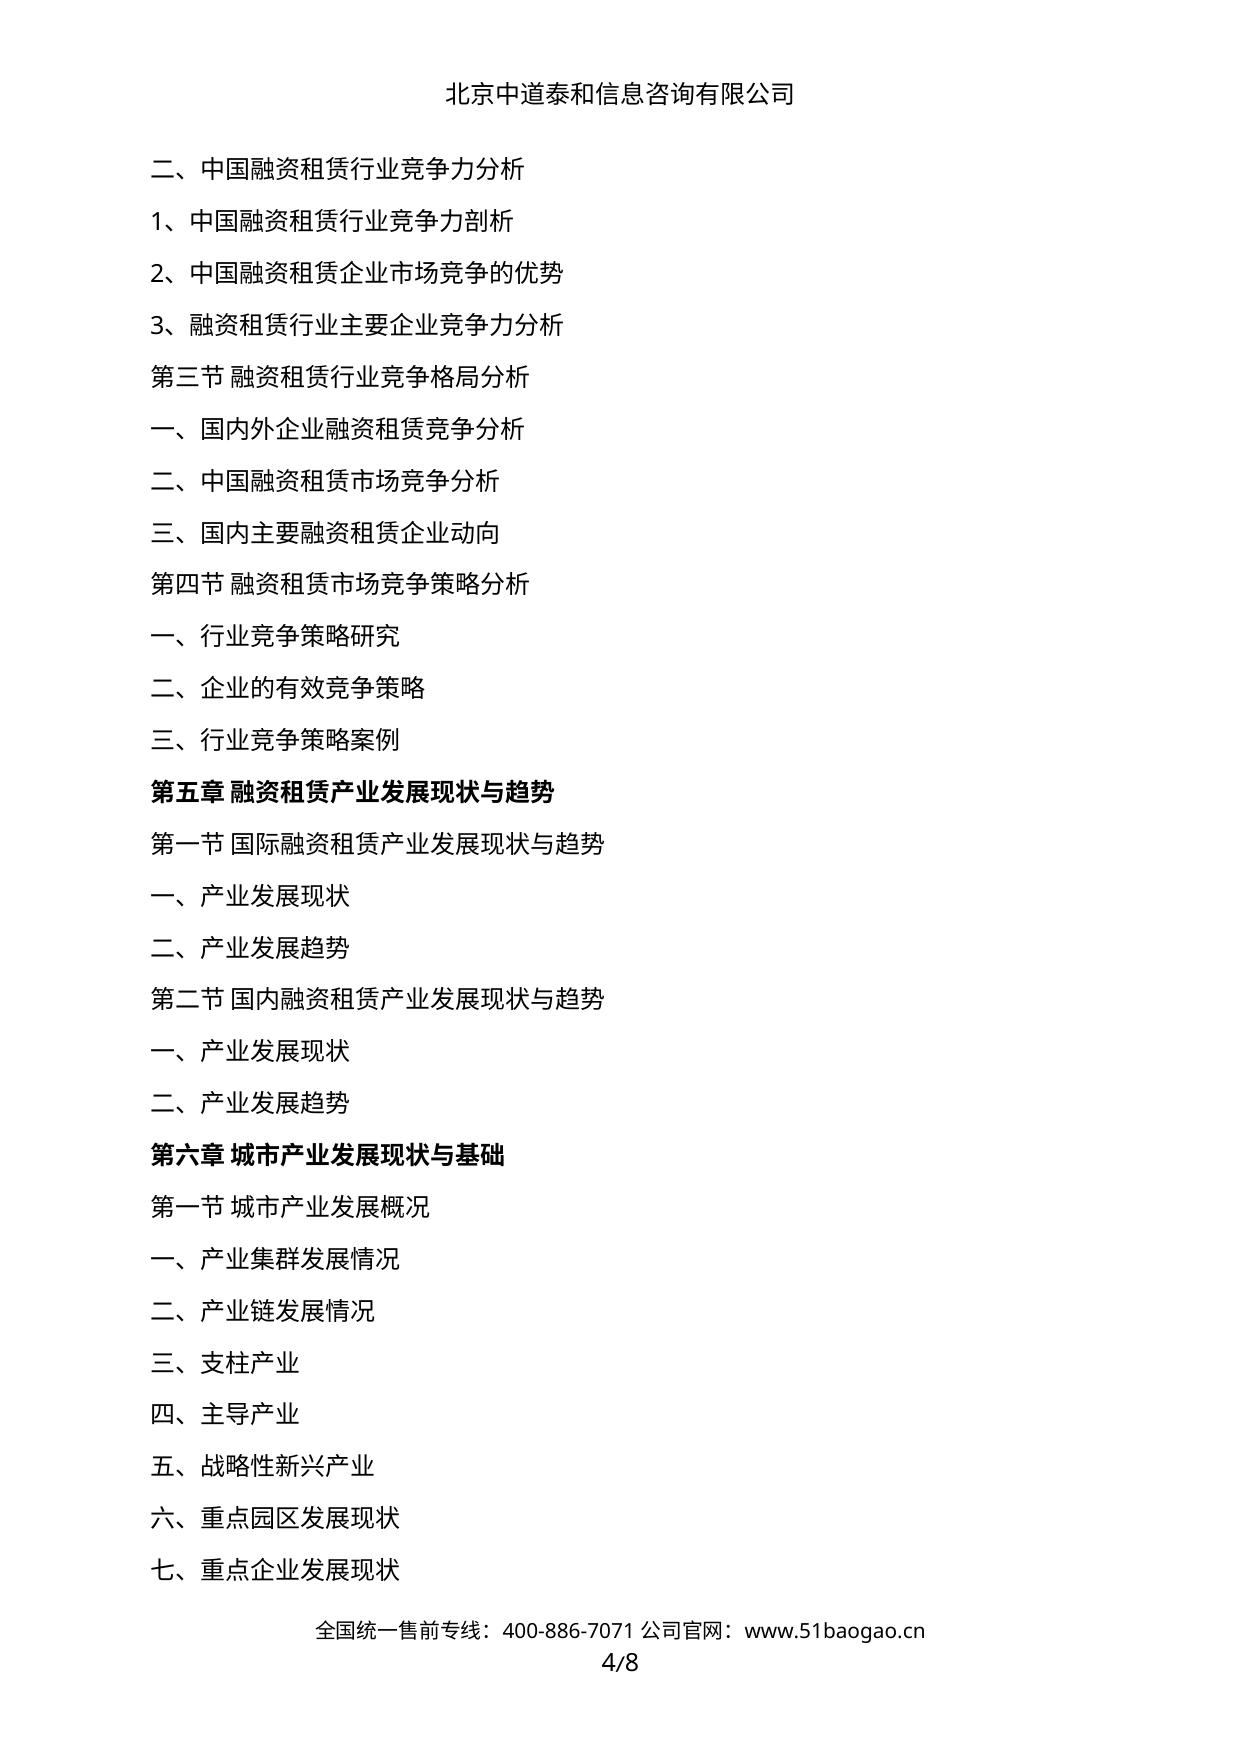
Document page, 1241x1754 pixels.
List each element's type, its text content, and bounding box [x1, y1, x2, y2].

text 六、重点园区发展现状 [150, 1499, 1090, 1535]
text 一、产业发展现状 [150, 1032, 1090, 1068]
text 一、行业竞争策略研究 [150, 617, 1090, 653]
text 3、融资租赁行业主要企业竞争力分析 [150, 306, 1090, 342]
text 第五章 融资租赁产业发展现状与趋势 [150, 772, 1090, 809]
text 三、支柱产业 [150, 1343, 1090, 1379]
text 一、国内外企业融资租赁竞争分析 [150, 409, 1090, 446]
text 二、企业的有效竞争策略 [150, 669, 1090, 705]
text 第一节 城市产业发展概况 [150, 1187, 1090, 1224]
text 第二节 国内融资租赁产业发展现状与趋势 [150, 980, 1090, 1016]
text 二、产业链发展情况 [150, 1291, 1090, 1327]
text 第一节 国际融资租赁产业发展现状与趋势 [150, 824, 1090, 861]
text 二、产业发展趋势 [150, 1084, 1090, 1120]
text 二、产业发展趋势 [150, 928, 1090, 964]
text 三、国内主要融资租赁企业动向 [150, 513, 1090, 549]
text 第三节 融资租赁行业竞争格局分析 [150, 357, 1090, 394]
text 二、中国融资租赁行业竞争力分析 [150, 150, 1090, 186]
text 七、重点企业发展现状 [150, 1551, 1090, 1587]
text 第六章 城市产业发展现状与基础 [150, 1136, 1090, 1172]
text 2、中国融资租赁企业市场竞争的优势 [150, 254, 1090, 290]
text 三、行业竞争策略案例 [150, 721, 1090, 757]
text 五、战略性新兴产业 [150, 1447, 1090, 1483]
text 四、主导产业 [150, 1395, 1090, 1431]
text 1、中国融资租赁行业竞争力剖析 [150, 202, 1090, 238]
text 一、产业集群发展情况 [150, 1239, 1090, 1276]
text 一、产业发展现状 [150, 876, 1090, 912]
text 二、中国融资租赁市场竞争分析 [150, 461, 1090, 497]
text 第四节 融资租赁市场竞争策略分析 [150, 565, 1090, 601]
